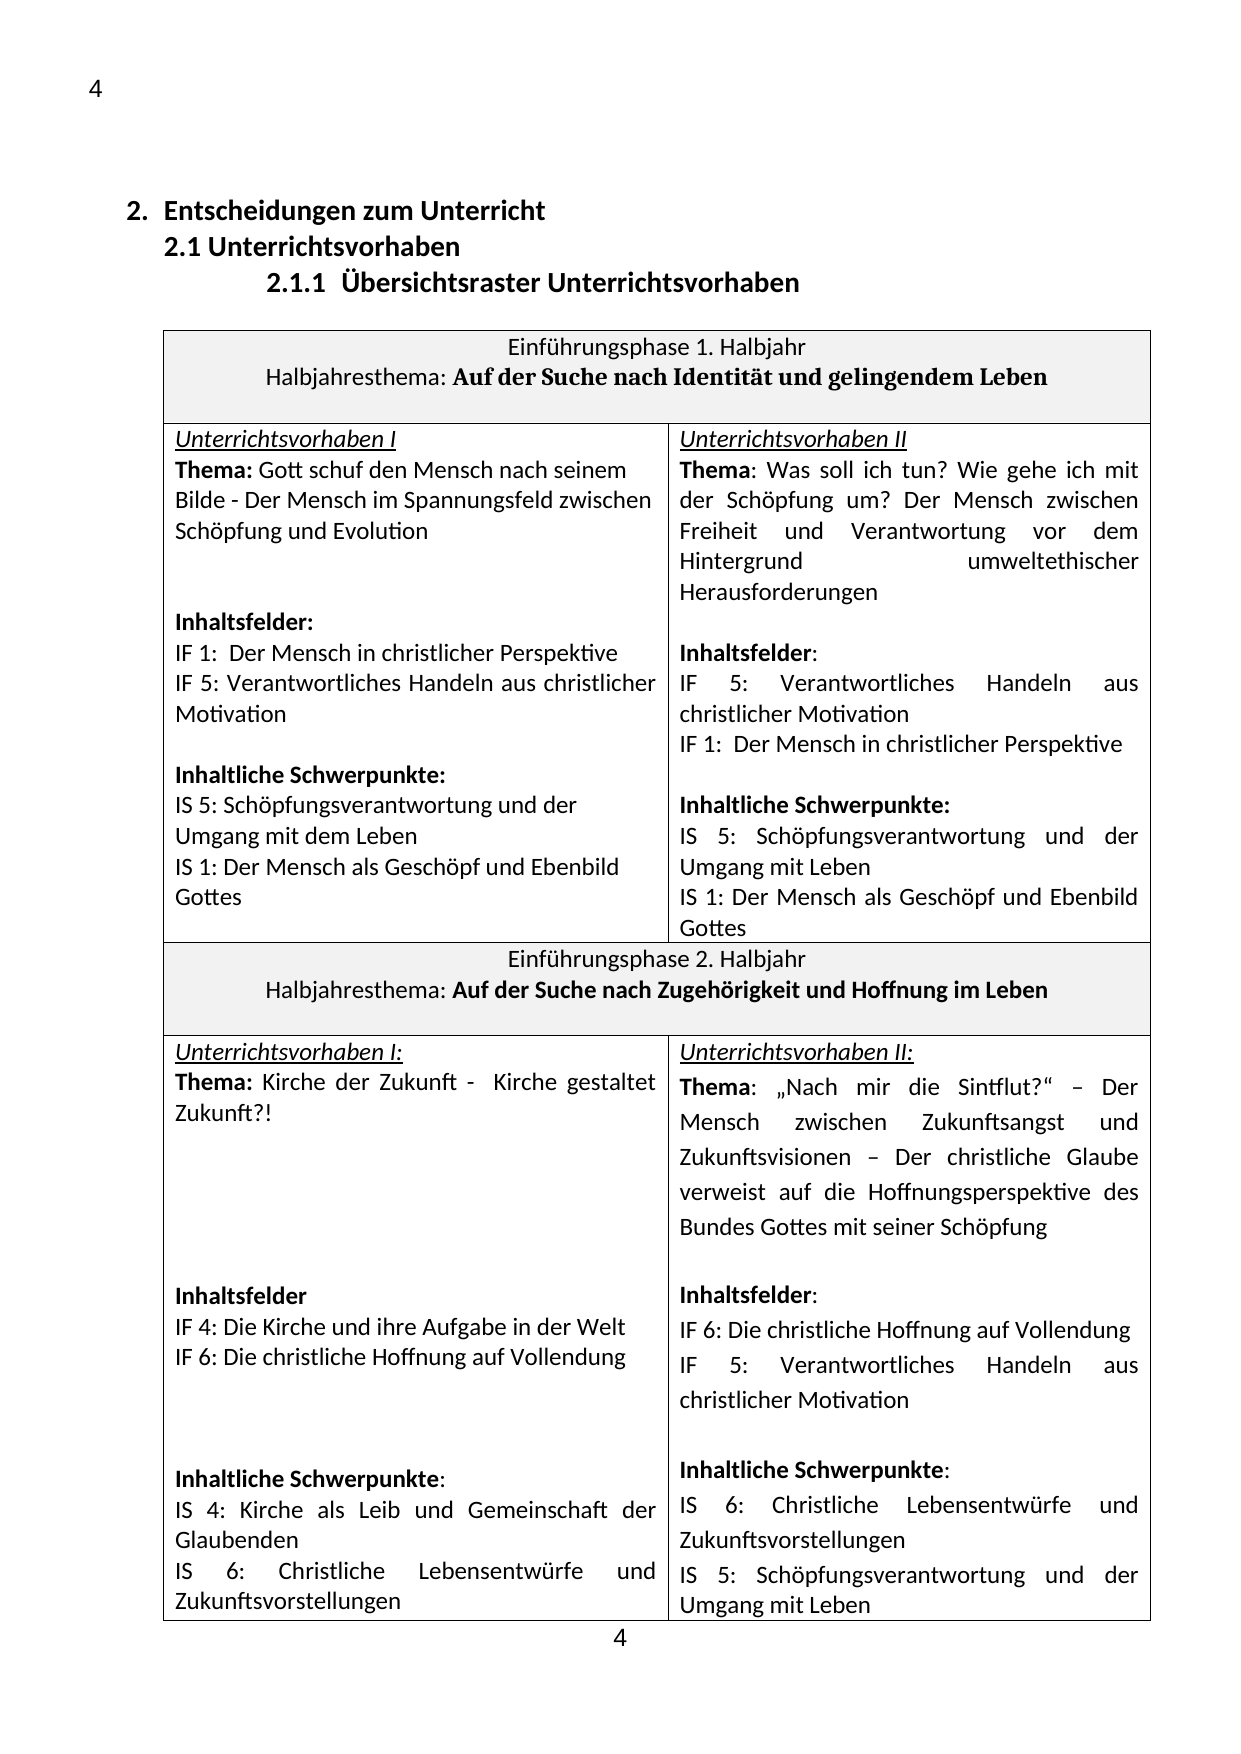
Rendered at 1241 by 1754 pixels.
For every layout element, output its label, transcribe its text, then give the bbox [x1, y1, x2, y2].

list Unterrichtsvorhaben [164, 228, 1152, 264]
list Übersichtsraster Unterrichtsvorhaben [266, 264, 1152, 299]
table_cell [669, 1036, 1150, 1620]
table_header Einführungsphase 1. Halbjahr Halbjahresthema: Auf der Suche nach Identität und gelingendem Leben [164, 331, 1150, 422]
table_cell Unterrichtsvorhaben II Thema: Was soll ich tun? Wie gehe ich mit der Schöpfung um? Der Mensch zwischen Freiheit und Verantwortung vor dem Hintergrund umweltethischer Herausforderungen Inhaltsfelder: IF 5: Verantwortliches Handeln aus christlicher Motivation IF 1: Der Mensch in christlicher Perspektive Inhaltliche Schwerpunkte: IS 5: Schöpfungsverantwortung und der Umgang mit Leben IS 1: Der Mensch als Geschöpf und Ebenbild Gottes [669, 424, 1150, 942]
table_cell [164, 1036, 668, 1620]
table_cell Einführungsphase 2. Halbjahr Halbjahresthema: Auf der Suche nach Zugehörigkeit und Hoffnung im Leben [164, 943, 1150, 1035]
list Entscheidungen zum Unterricht [126, 192, 1152, 228]
table_cell Unterrichtsvorhaben I Thema: Gott schuf den Mensch nach seinem Bilde - Der Mensch im Spannungsfeld zwischen Schöpfung und Evolution Inhaltsfelder: IF 1: Der Mensch in christlicher Perspektive IF 5: Verantwortliches Handeln aus christlicher Motivation Inhaltliche Schwerpunkte: IS 5: Schöpfungsverantwortung und der Umgang mit dem Leben IS 1: Der Mensch als Geschöpf und Ebenbild Gottes [164, 424, 668, 942]
